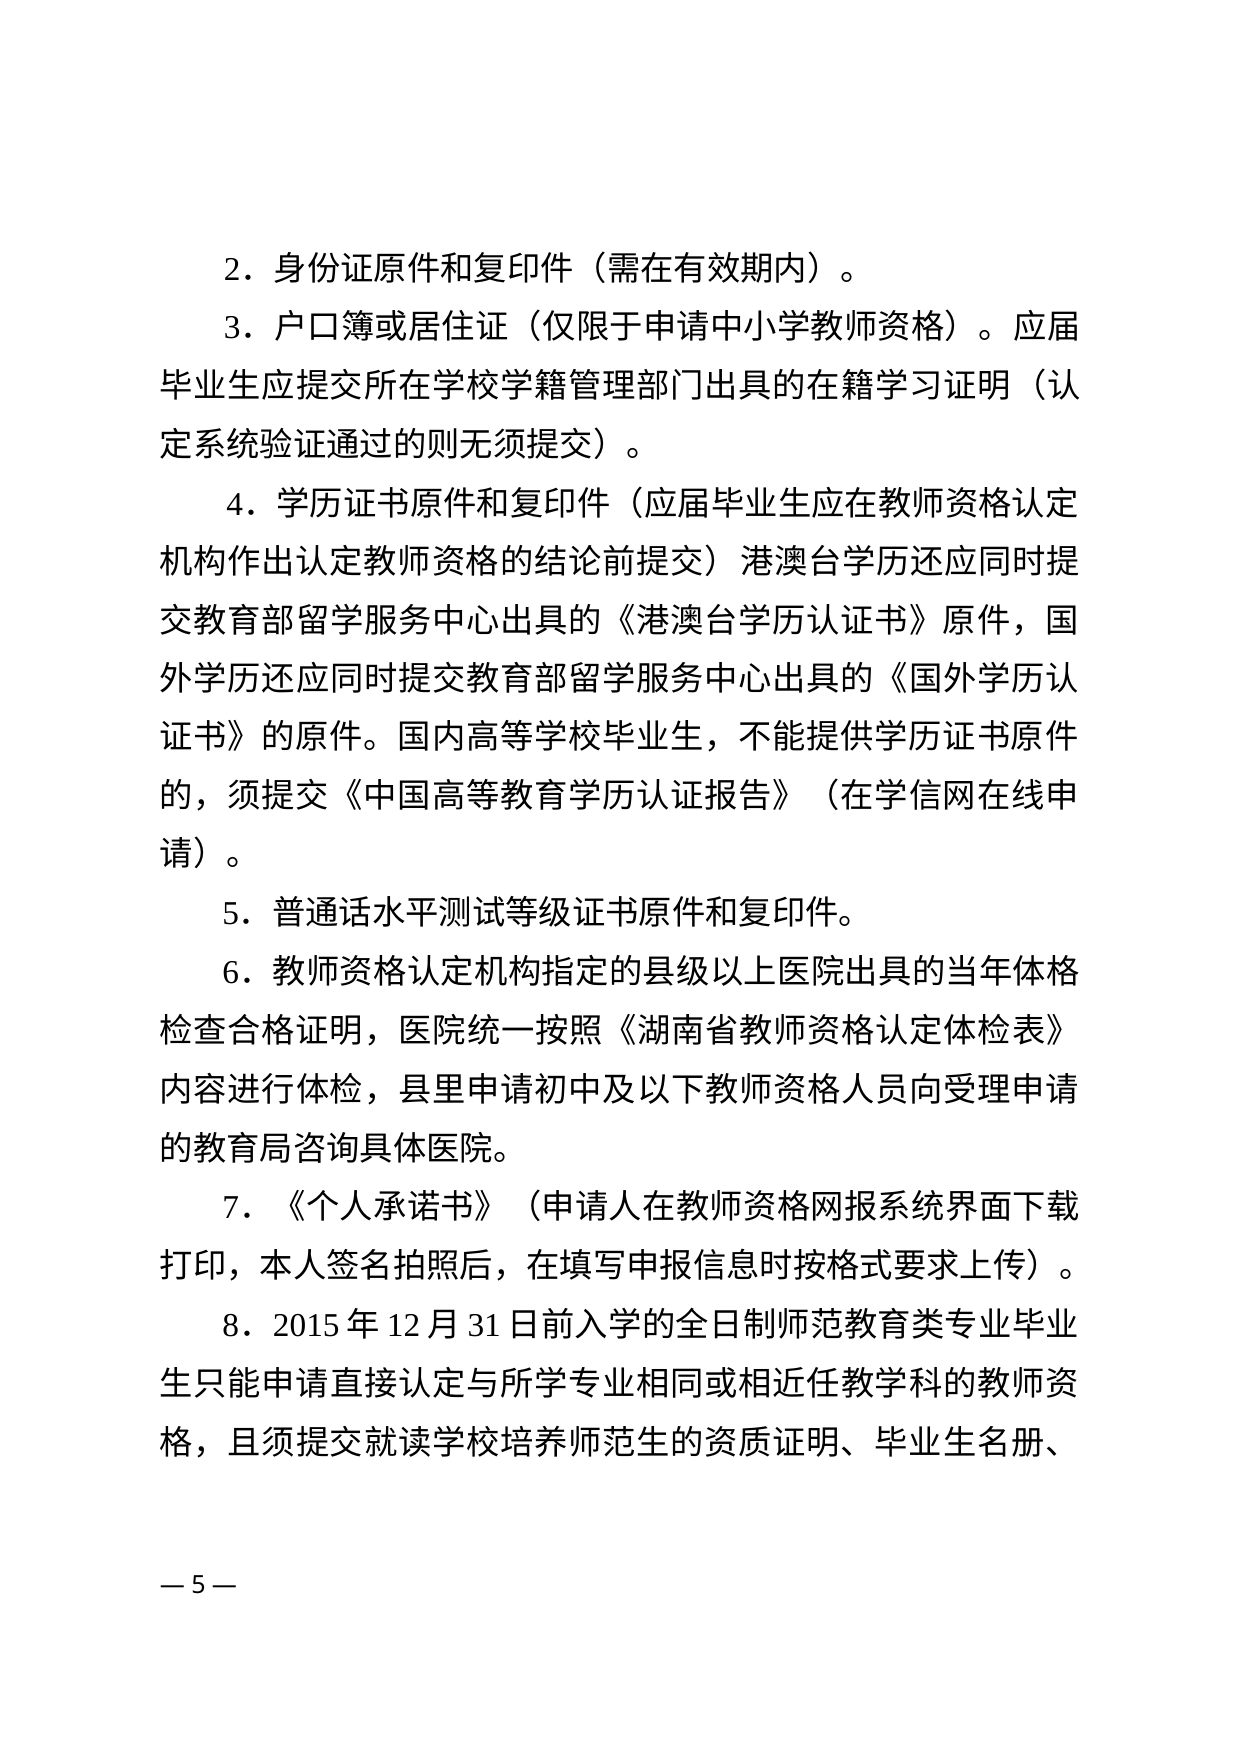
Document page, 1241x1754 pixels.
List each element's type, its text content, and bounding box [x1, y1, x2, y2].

text 4．学历证书原件和复印件（应届毕业生应在教师资格认定机构作出认定教师资格的结论前提交）港澳台学历还应同时提交教育部留学服务中心出具的《港澳台学历认证书》原件，国外学历还应同时提交教育部留学服务中心出具的《国外学历认证书》的原件。国内高等学校毕业生，不能提供学历证书原件的，须提交《中国高等教育学历认证报告》（在学信网在线申请）。 [159, 469, 1081, 877]
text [159, 1290, 1081, 1467]
text 5．普通话水平测试等级证书原件和复印件。 [159, 877, 1081, 936]
text 3．户口簿或居住证（仅限于申请中小学教师资格）。应届毕业生应提交所在学校学籍管理部门出具的在籍学习证明（认定系统验证通过的则无须提交）。 [159, 292, 1081, 469]
text 7．《个人承诺书》（申请人在教师资格网报系统界面下载打印，本人签名拍照后，在填写申报信息时按格式要求上传）。 [159, 1172, 1081, 1290]
text 2．身份证原件和复印件（需在有效期内）。 [159, 233, 1081, 292]
text 6．教师资格认定机构指定的县级以上医院出具的当年体格检查合格证明，医院统一按照《湖南省教师资格认定体检表》内容进行体检，县里申请初中及以下教师资格人员向受理申请的教育局咨询具体医院。 [159, 936, 1081, 1172]
